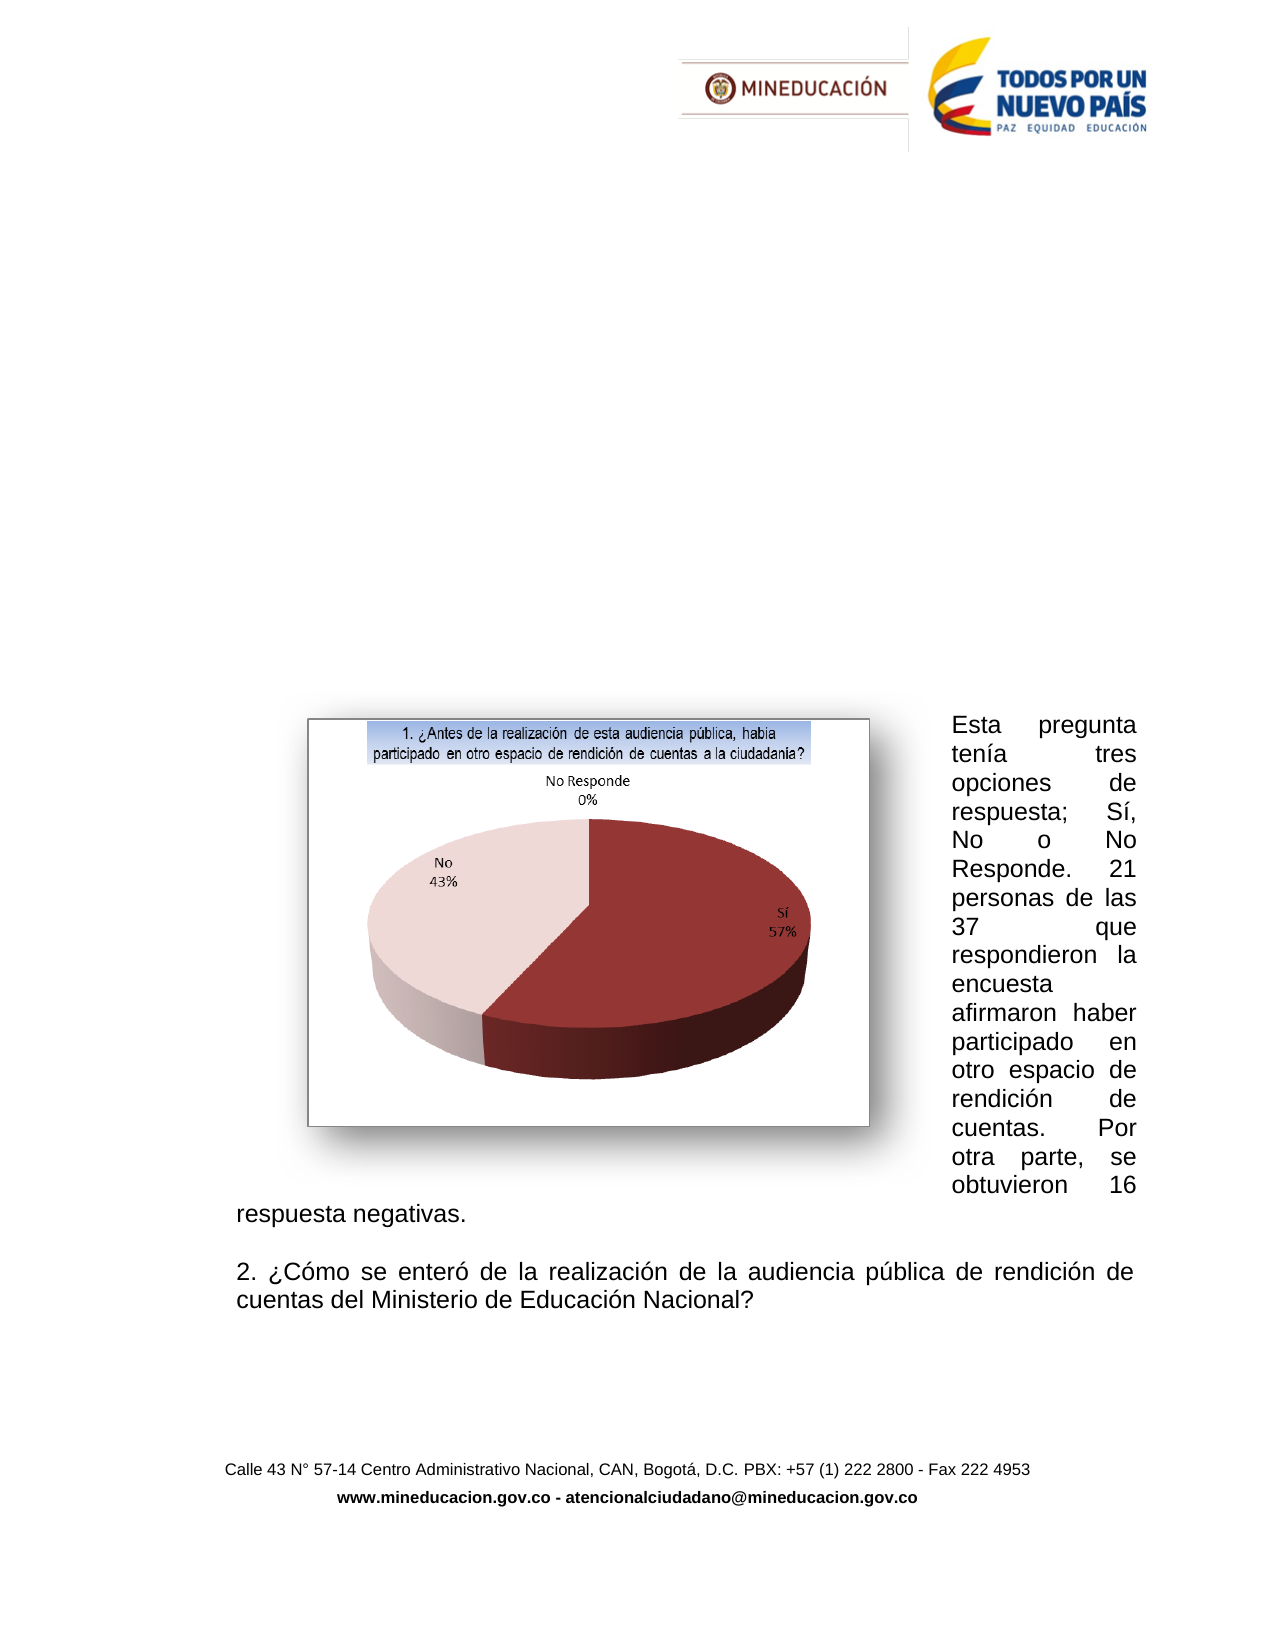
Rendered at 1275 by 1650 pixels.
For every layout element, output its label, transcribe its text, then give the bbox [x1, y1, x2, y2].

picture [307, 718, 870, 1127]
text 2. ¿Cómo se enteró de la realización de la audiencia pública de rendición de cuentas del Ministerio de Educación Nacional? [236, 1257, 1137, 1314]
picture [678, 27, 1158, 152]
